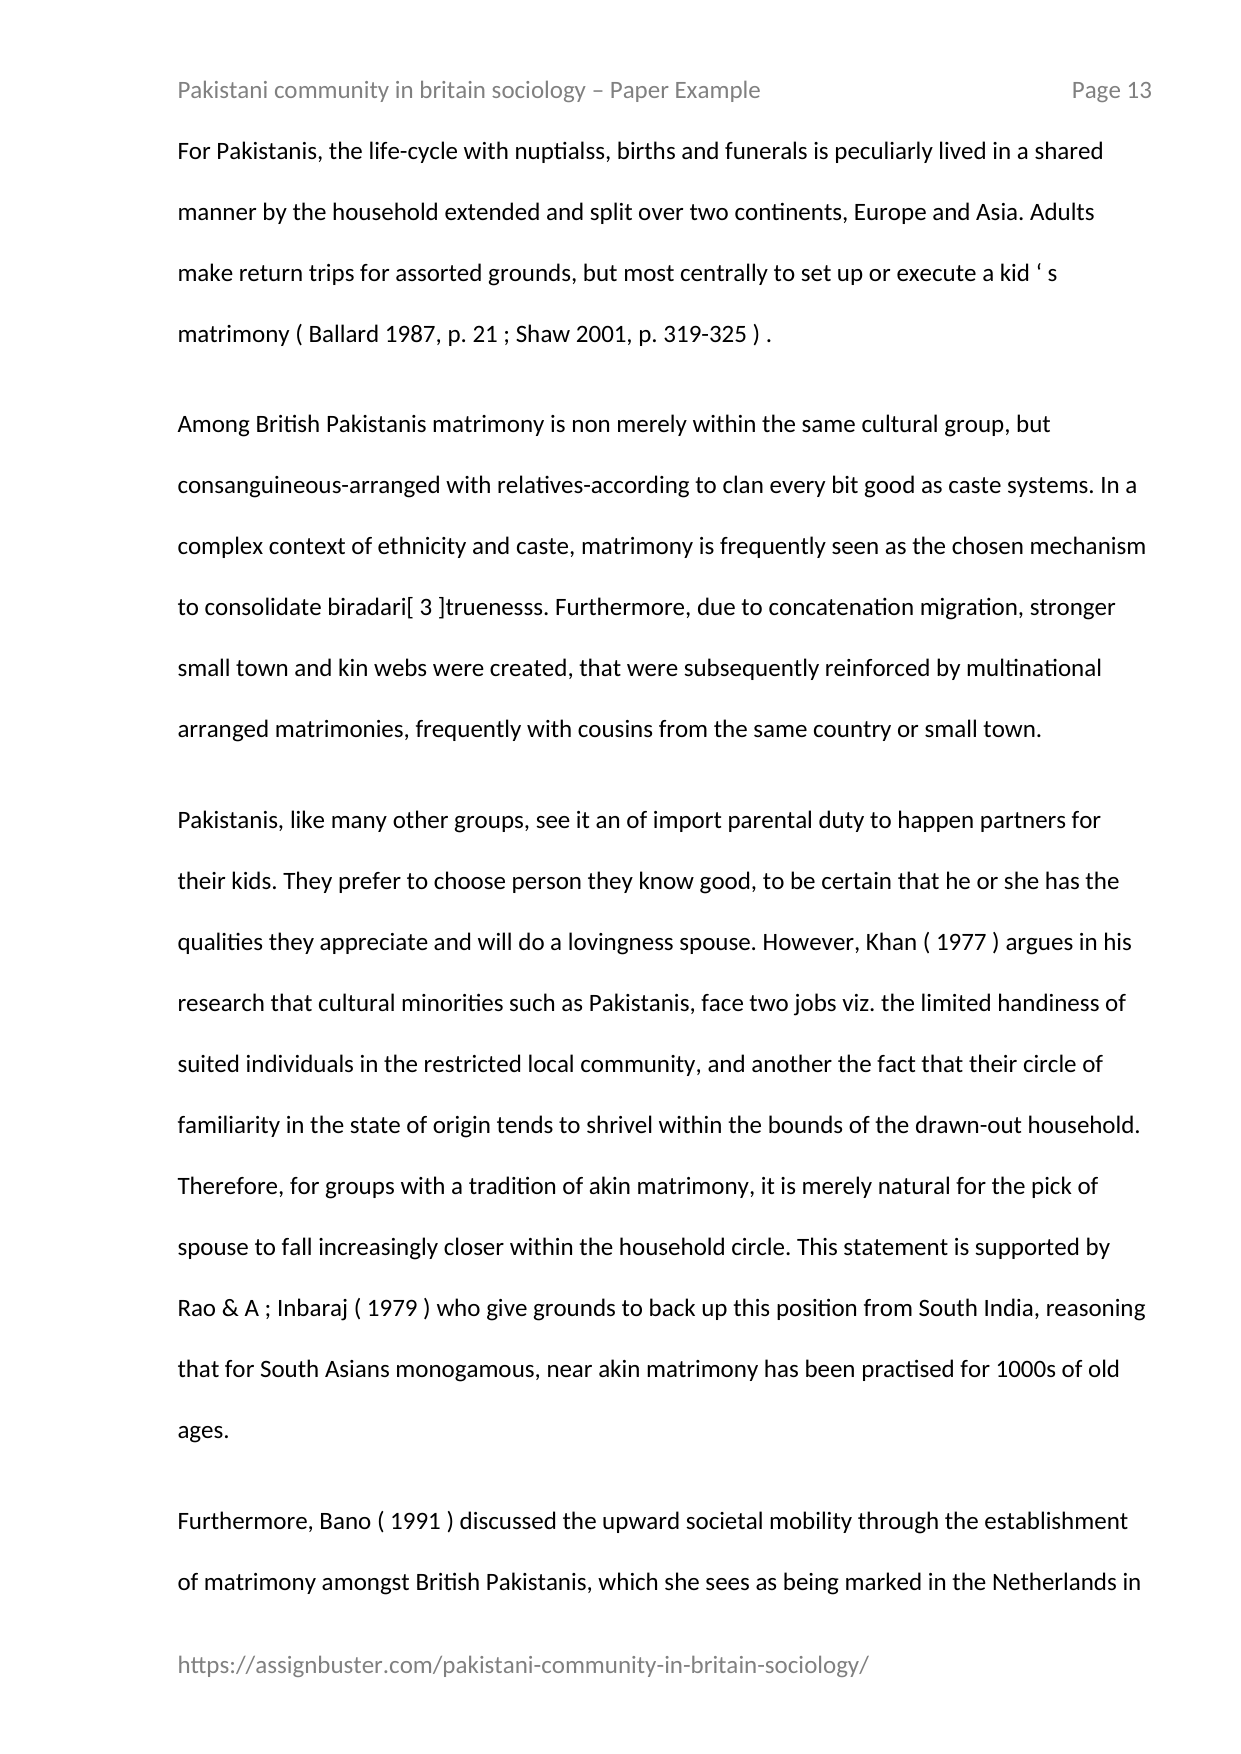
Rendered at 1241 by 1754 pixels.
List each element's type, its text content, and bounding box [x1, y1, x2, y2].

text For Pakistanis, the life-cycle with nuptialss, births and funerals is peculiarly lived in a shared manner by the household extended and split over two continents, Europe and Asia. Adults make return trips for assorted grounds, but most centrally to set up or execute a kid ‘ s matrimony ( Ballard 1987, p. 21 ; Shaw 2001, p. 319-325 ) . [177, 135, 1152, 348]
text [177, 1505, 1152, 1597]
text Pakistanis, like many other groups, see it an of import parental duty to happen partners for their kids. They prefer to choose person they know good, to be certain that he or she has the qualities they appreciate and will do a lovingness spouse. However, Khan ( 1977 ) argues in his research that cultural minorities such as Pakistanis, face two jobs viz. the limited handiness of suited individuals in the restricted local community, and another the fact that their circle of familiarity in the state of origin tends to shrivel within the bounds of the drawn-out household. Therefore, for groups with a tradition of akin matrimony, it is merely natural for the pick of spouse to fall increasingly closer within the household circle. This statement is supported by Rao & A ; Inbaraj ( 1979 ) who give grounds to back up this position from South India, reasoning that for South Asians monogamous, near akin matrimony has been practised for 1000s of old ages. [177, 804, 1152, 1445]
text Among British Pakistanis matrimony is non merely within the same cultural group, but consanguineous-arranged with relatives-according to clan every bit good as caste systems. In a complex context of ethnicity and caste, matrimony is frequently seen as the chosen mechanism to consolidate biradari[ 3 ]truenesss. Furthermore, due to concatenation migration, stronger small town and kin webs were created, that were subsequently reinforced by multinational arranged matrimonies, frequently with cousins from the same country or small town. [177, 408, 1152, 744]
